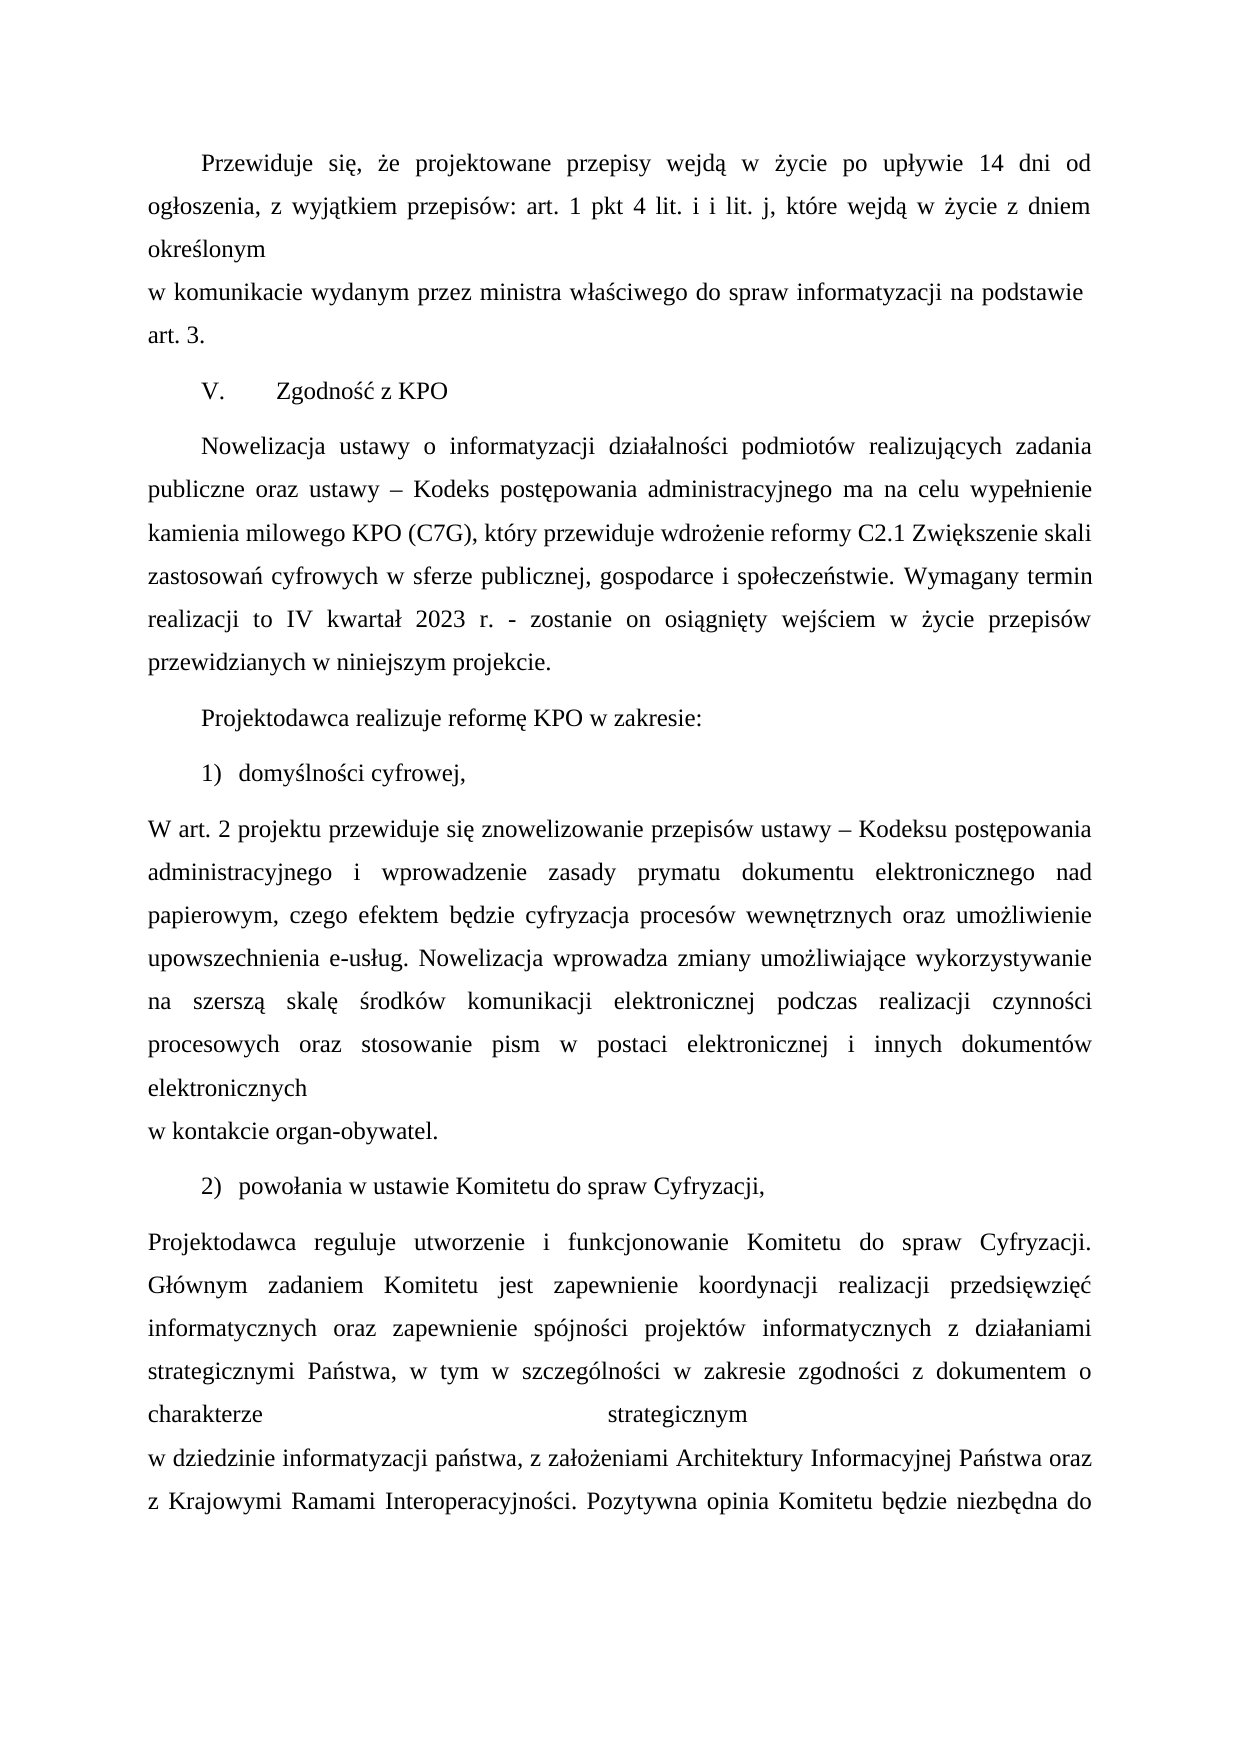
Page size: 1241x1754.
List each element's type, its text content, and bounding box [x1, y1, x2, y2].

text Przewiduje się, że projektowane przepisy wejdą w życie po upływie 14 dni od ogłoszenia, z wyjątkiem przepisów: art. 1 pkt 4 lit. i i lit. j, które wejdą w życie z dniem określonym w komunikacie wydanym przez ministra właściwego do spraw informatyzacji na podstawie art. 3. [148, 148, 1093, 349]
text Nowelizacja ustawy o informatyzacji działalności podmiotów realizujących zadania publiczne oraz ustawy – Kodeks postępowania administracyjnego ma na celu wypełnienie kamienia milowego KPO (C7G), który przewiduje wdrożenie reformy C2.1 Zwiększenie skali zastosowań cyfrowych w sferze publicznej, gospodarce i społeczeństwie. Wymagany termin realizacji to IV kwartał 2023 r. - zostanie on osiągnięty wejściem w życie przepisów przewidzianych w niniejszym projekcie. [148, 431, 1093, 676]
list domyślności cyfrowej, [201, 758, 1093, 787]
list Zgodność z KPO [201, 376, 1093, 404]
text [148, 1227, 1093, 1514]
text Projektodawca realizuje reformę KPO w zakresie: [148, 703, 1093, 731]
text W art. 2 projektu przewiduje się znowelizowanie przepisów ustawy – Kodeksu postępowania administracyjnego i wprowadzenie zasady prymatu dokumentu elektronicznego nad papierowym, czego efektem będzie cyfryzacja procesów wewnętrznych oraz umożliwienie upowszechnienia e-usług. Nowelizacja wprowadza zmiany umożliwiające wykorzystywanie na szerszą skalę środków komunikacji elektronicznej podczas realizacji czynności procesowych oraz stosowanie pism w postaci elektronicznej i innych dokumentów elektronicznych w kontakcie organ-obywatel. [148, 814, 1093, 1144]
list powołania w ustawie Komitetu do spraw Cyfryzacji, [201, 1171, 1093, 1200]
